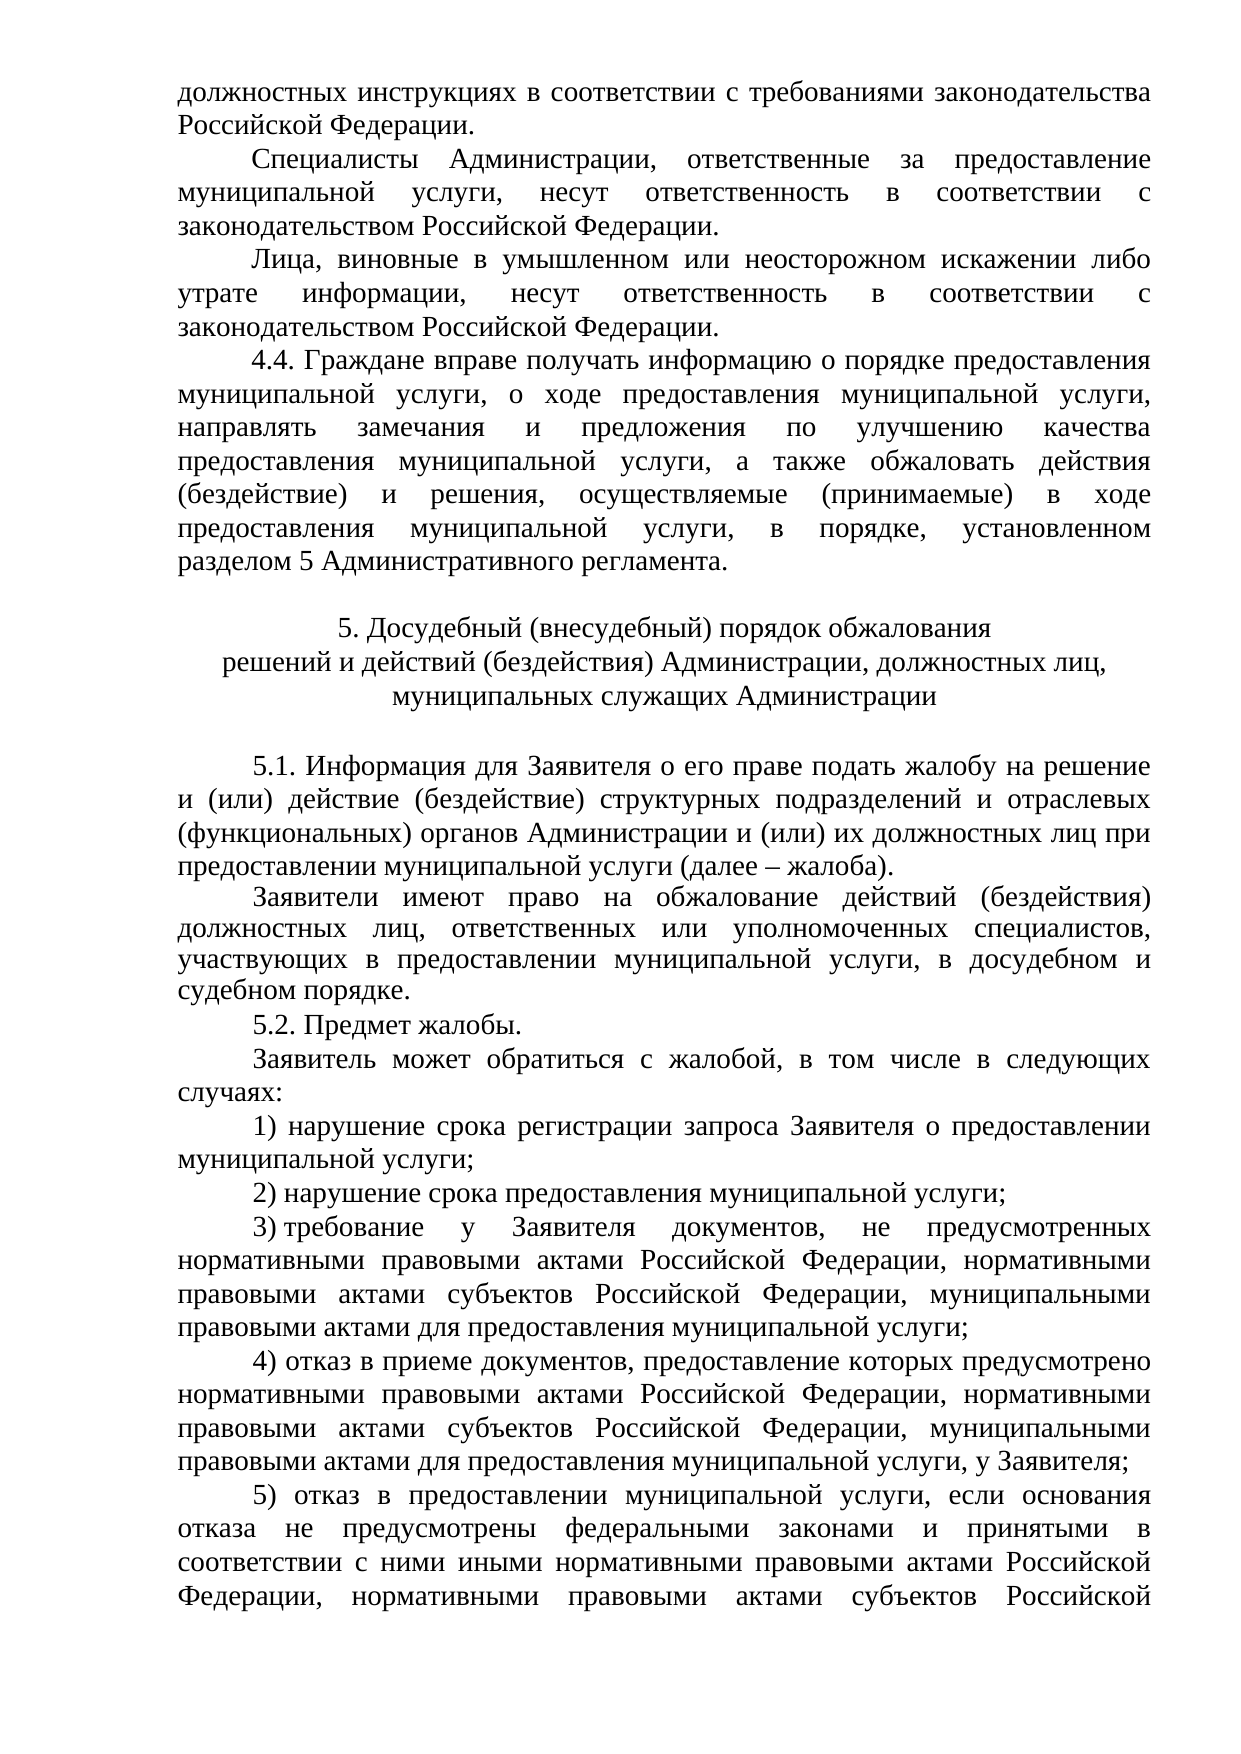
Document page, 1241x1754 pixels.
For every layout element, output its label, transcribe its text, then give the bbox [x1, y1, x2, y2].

text 5.1. Информация для Заявителя о его праве подать жалобу на решение и (или) действие (бездействие) структурных подразделений и отраслевых (функциональных) органов Администрации и (или) их должностных лиц при предоставлении муниципальной услуги (далее – жалоба). [177, 748, 1152, 882]
text Специалисты Администрации, ответственные за предоставление муниципальной услуги, несут ответственность в соответствии с законодательством Российской Федерации. [177, 141, 1152, 242]
text Заявитель может обратиться с жалобой, в том числе в следующих случаях: [177, 1041, 1152, 1108]
text 4) отказ в приеме документов, предоставление которых предусмотрено нормативными правовыми актами Российской Федерации, нормативными правовыми актами субъектов Российской Федерации, муниципальными правовыми актами для предоставления муниципальной услуги, у Заявителя; [177, 1343, 1152, 1477]
text 5. Досудебный (внесудебный) порядок обжалования [177, 611, 1152, 644]
text муниципальных служащих Администрации [177, 678, 1152, 711]
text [177, 1477, 1152, 1611]
text 5.2. Предмет жалобы. [177, 1007, 1152, 1041]
text 4.4. Граждане вправе получать информацию о порядке предоставления муниципальной услуги, о ходе предоставления муниципальной услуги, направлять замечания и предложения по улучшению качества предоставления муниципальной услуги, а также обжаловать действия (бездействие) и решения, осуществляемые (принимаемые) в ходе предоставления муниципальной услуги, в порядке, установленном разделом 5 Административного регламента. [177, 342, 1152, 577]
text 2) нарушение срока предоставления муниципальной услуги; [177, 1175, 1152, 1209]
text Заявители имеют право на обжалование действий (бездействия) должностных лиц, ответственных или уполномоченных специалистов, участвующих в предоставлении муниципальной услуги, в досудебном и судебном порядке. [177, 882, 1152, 1006]
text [177, 74, 1152, 141]
text решений и действий (бездействия) Администрации, должностных лиц, [177, 644, 1152, 678]
text 3) требование у Заявителя документов, не предусмотренных нормативными правовыми актами Российской Федерации, нормативными правовыми актами субъектов Российской Федерации, муниципальными правовыми актами для предоставления муниципальной услуги; [177, 1209, 1152, 1343]
text Лица, виновные в умышленном или неосторожном искажении либо утрате информации, несут ответственность в соответствии с законодательством Российской Федерации. [177, 242, 1152, 342]
text 1) нарушение срока регистрации запроса Заявителя о предоставлении муниципальной услуги; [177, 1108, 1152, 1175]
